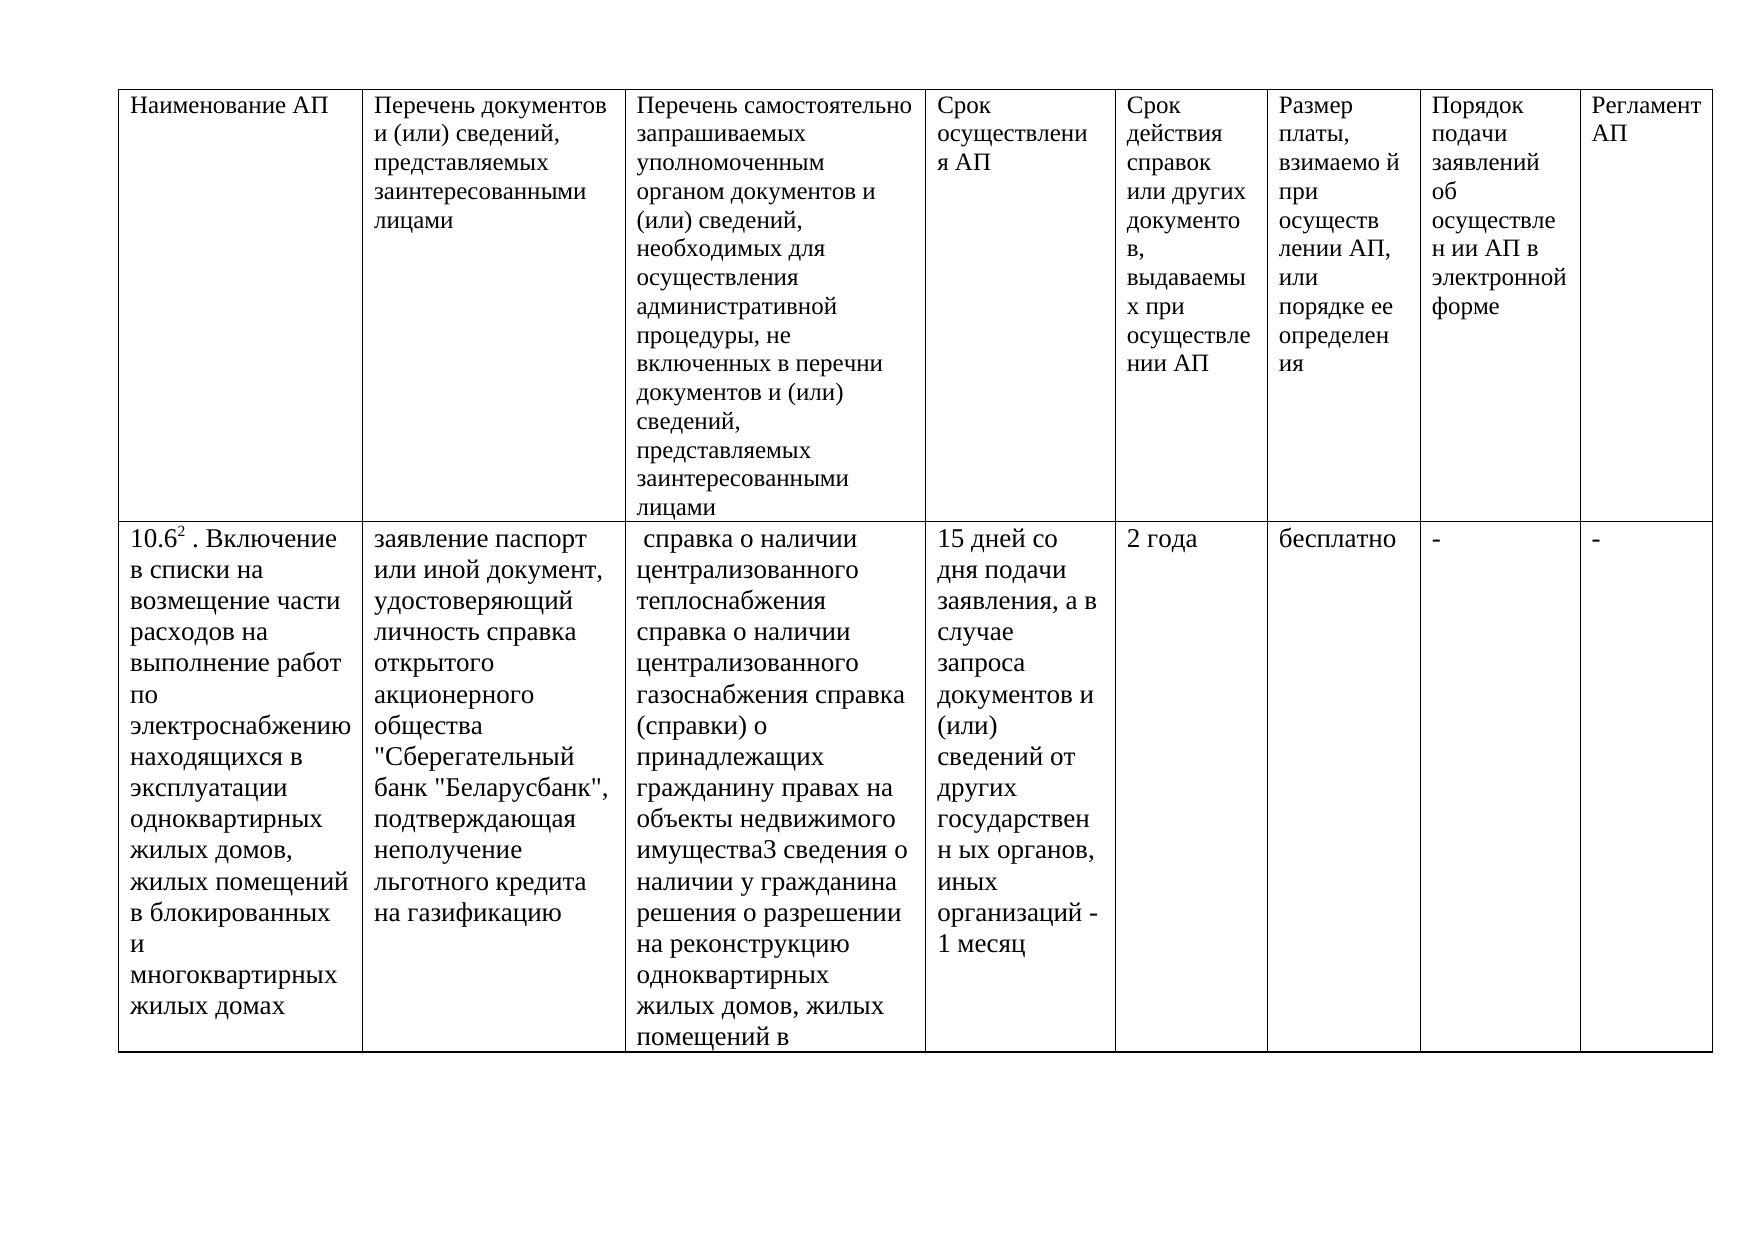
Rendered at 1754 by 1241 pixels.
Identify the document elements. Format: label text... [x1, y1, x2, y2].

table_header Регламент АП [1581, 90, 1712, 521]
table_header Наименование АП [119, 90, 362, 521]
table_header Размер платы, взимаемо й при осуществ лении АП, или порядке ее определен ия [1268, 90, 1420, 521]
table_cell 2 года [1116, 522, 1267, 1051]
table_cell - [1421, 522, 1580, 1051]
table_cell - [1581, 522, 1712, 1051]
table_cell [626, 522, 925, 1051]
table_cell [119, 522, 362, 1051]
table_header Перечень документов и (или) сведений, представляемых заинтересованными лицами [363, 90, 625, 521]
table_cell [926, 522, 1115, 1051]
table_header Срок осуществлени я АП [926, 90, 1115, 521]
table_header Порядок подачи заявлений об осуществлен ии АП в электронной форме [1421, 90, 1580, 521]
table_header Срок действия справок или других документо в, выдаваемы х при осуществле нии АП [1116, 90, 1267, 521]
table_cell бесплатно [1268, 522, 1420, 1051]
table_header Перечень самостоятельно запрашиваемых уполномоченным органом документов и (или) сведений, необходимых для осуществления административной процедуры, не включенных в перечни документов и (или) сведений, представляемых заинтересованными лицами [626, 90, 925, 521]
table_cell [363, 522, 625, 1051]
